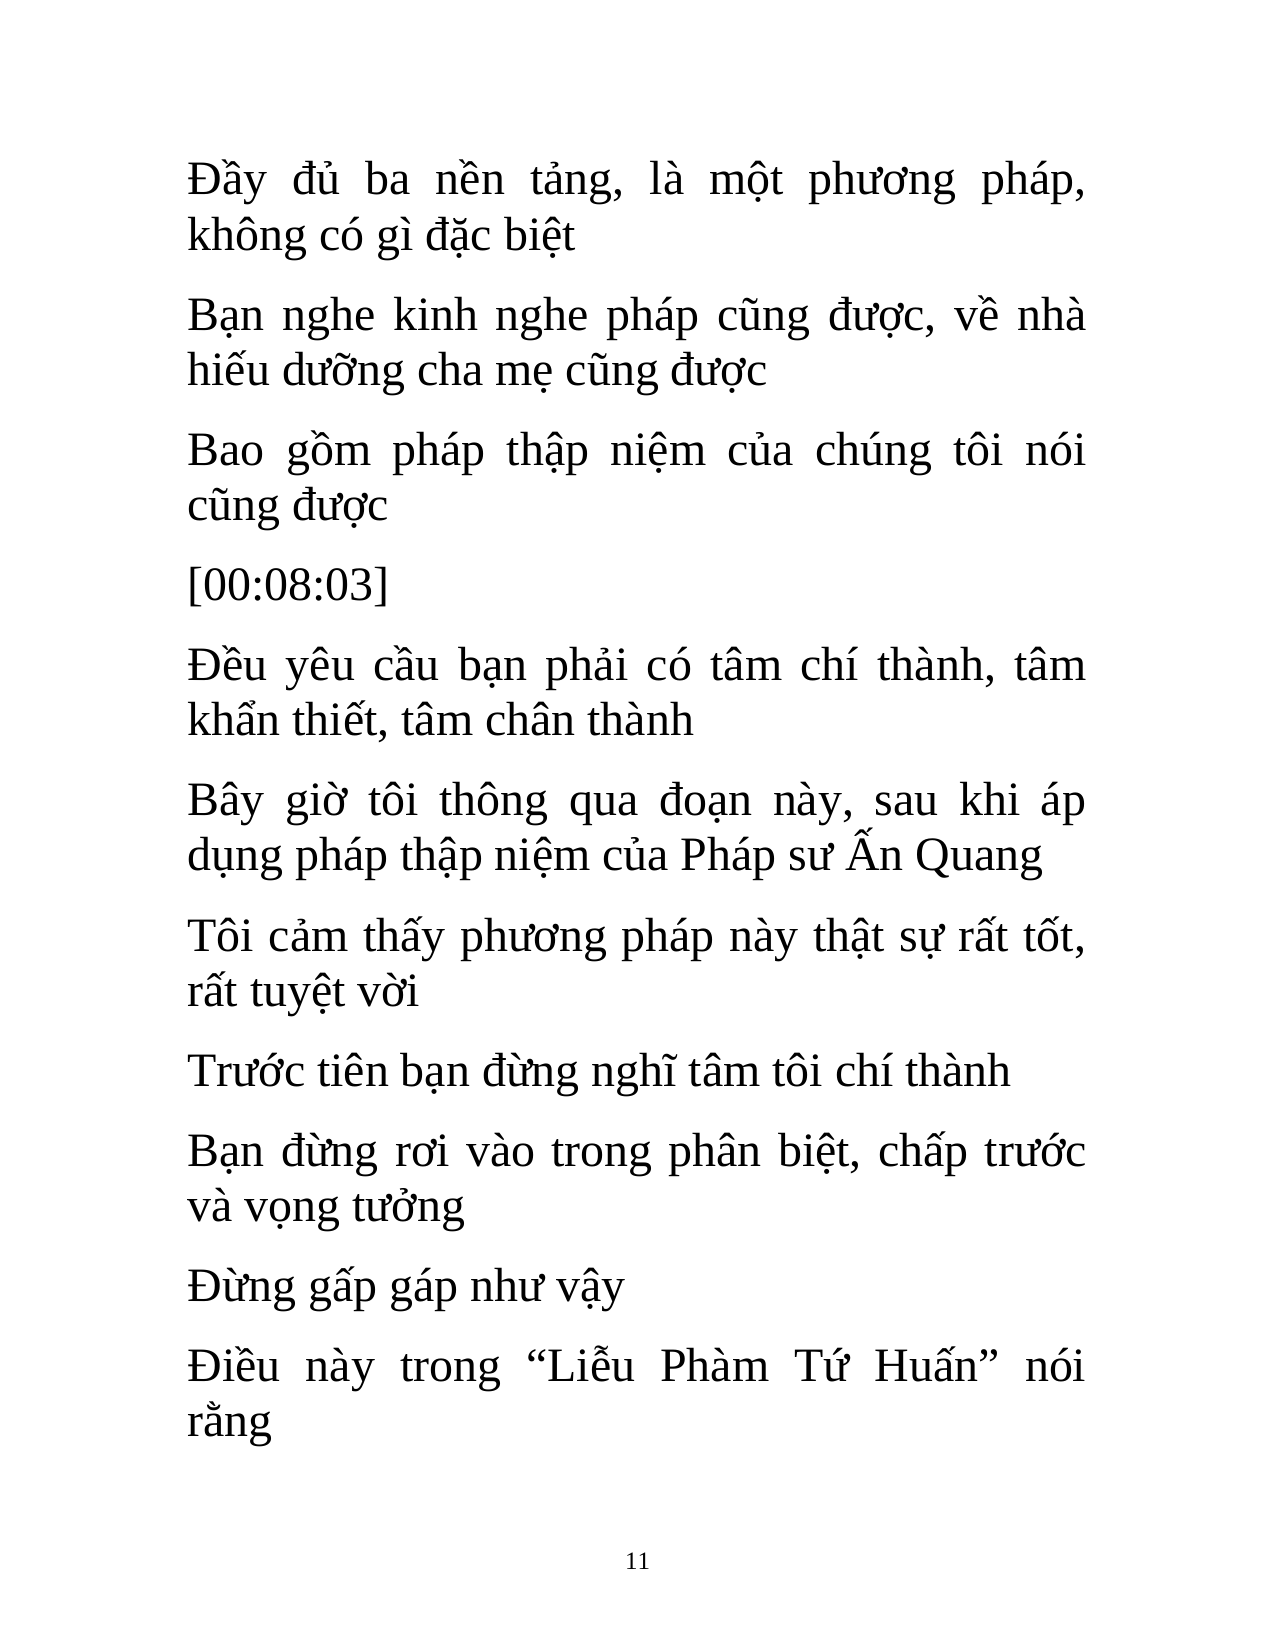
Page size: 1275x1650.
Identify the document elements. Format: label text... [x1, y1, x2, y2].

text Trước tiên bạn đừng nghĩ tâm tôi chí thành [187, 1041, 1087, 1096]
text Đầy đủ ba nền tảng, là một phương pháp, không có gì đặc biệt [187, 150, 1087, 260]
text Bạn đừng rơi vào trong phân biệt, chấp trước và vọng tưởng [187, 1121, 1087, 1232]
text Điều này trong “Liễu Phàm Tứ Huấn” nói rằng [187, 1337, 1087, 1447]
text [00:08:03] [187, 556, 1087, 611]
text Tôi cảm thấy phương pháp này thật sự rất tốt, rất tuyệt vời [187, 906, 1087, 1016]
text Đều yêu cầu bạn phải có tâm chí thành, tâm khẩn thiết, tâm chân thành [187, 636, 1087, 746]
text Bao gồm pháp thập niệm của chúng tôi nói cũng được [187, 420, 1087, 531]
text Bạn nghe kinh nghe pháp cũng được, về nhà hiếu dưỡng cha mẹ cũng được [187, 285, 1087, 395]
text Bây giờ tôi thông qua đoạn này, sau khi áp dụng pháp thập niệm của Pháp sư Ấn Quang [187, 771, 1087, 881]
text Đừng gấp gáp như vậy [187, 1257, 1087, 1312]
